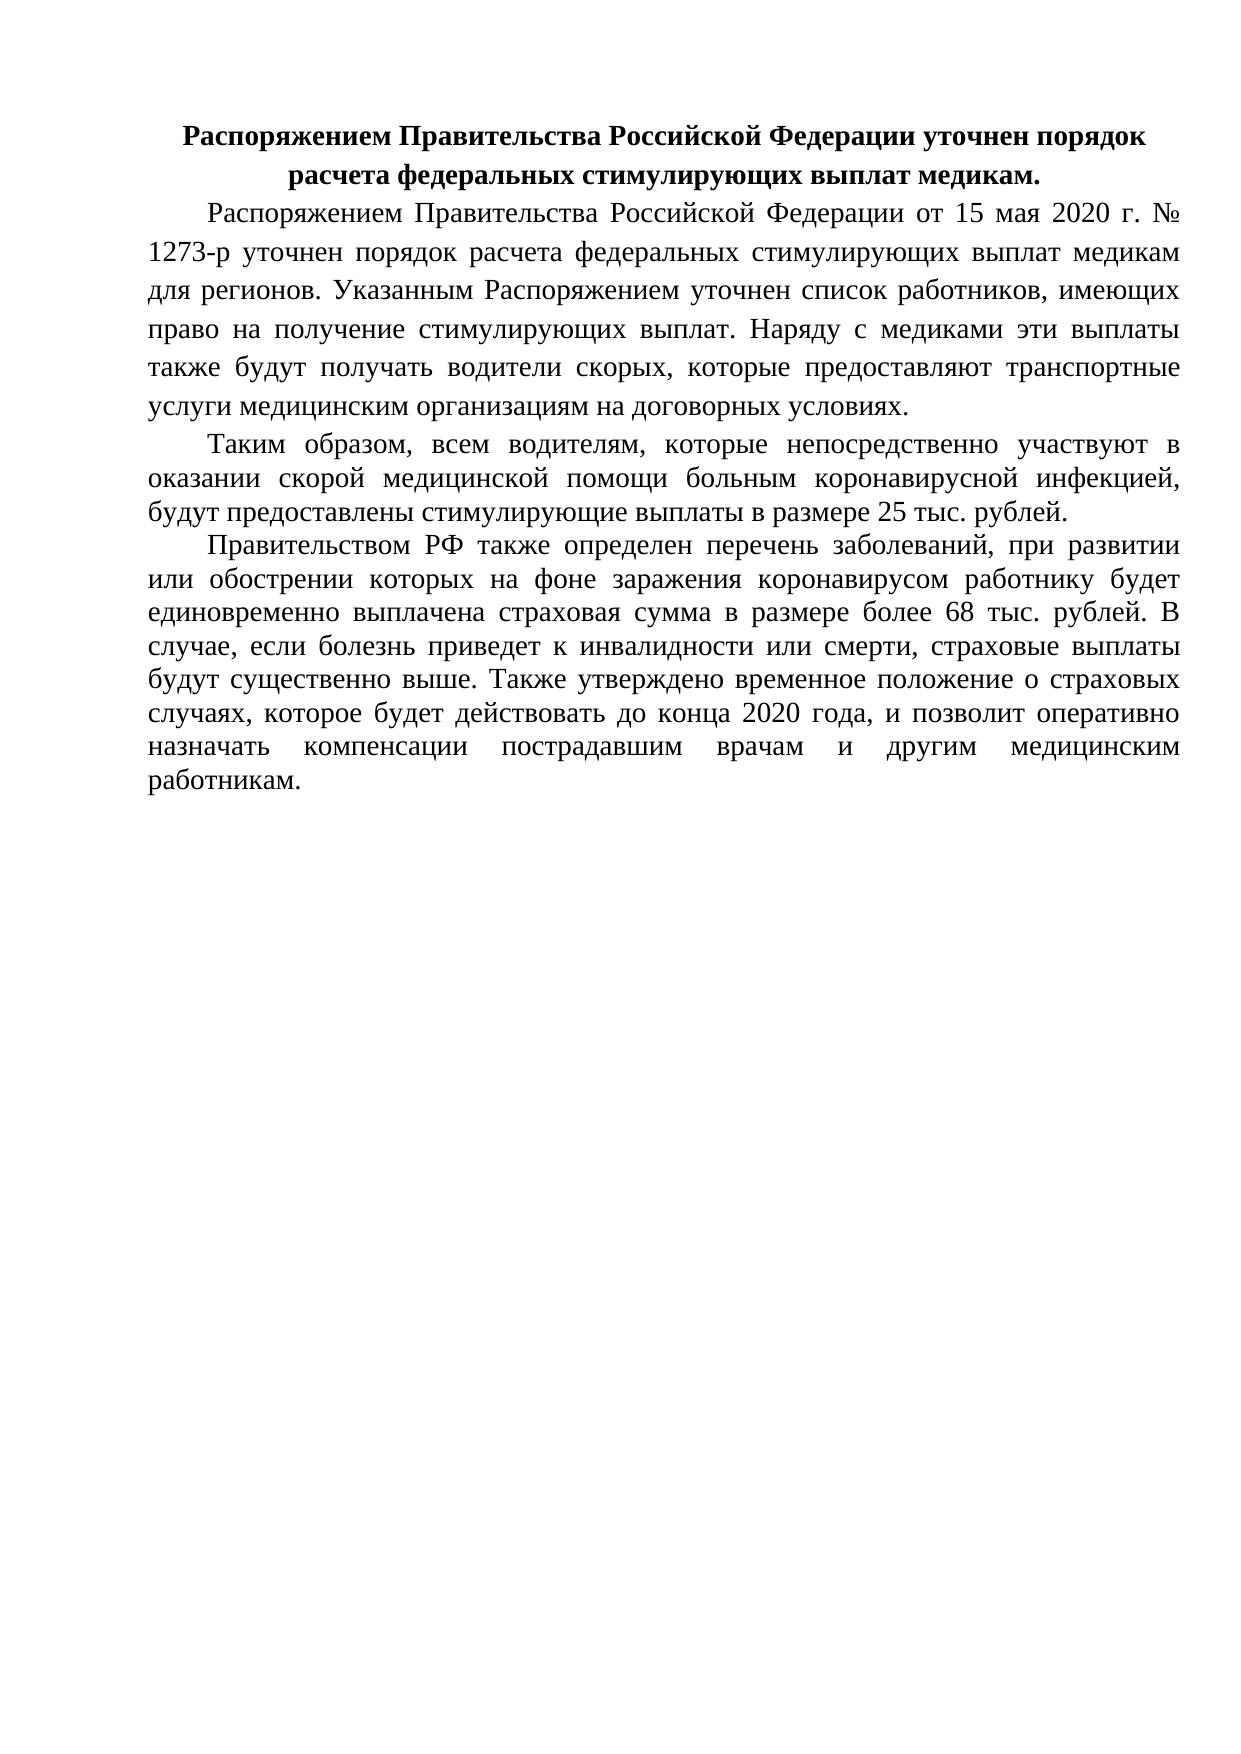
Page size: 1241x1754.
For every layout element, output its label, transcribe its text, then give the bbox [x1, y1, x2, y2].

text Правительством РФ также определен перечень заболеваний, при развитии или обострении которых на фоне заражения коронавирусом работнику будет единовременно выплачена страховая сумма в размере более 68 тыс. рублей. В случае, если болезнь приведет к инвалидности или смерти, страховые выплаты будут существенно выше. Также утверждено временное положение о страховых случаях, которое будет действовать до конца 2020 года, и позволит оперативно назначать компенсации пострадавшим врачам и другим медицинским работникам. [148, 527, 1181, 796]
subtitle Распоряжением Правительства Российской Федерации уточнен порядок расчета федеральных стимулирующих выплат медикам. [148, 118, 1181, 190]
subtitle Распоряжением Правительства Российской Федерации от 15 мая 2020 г. № 1273-р уточнен порядок расчета федеральных стимулирующих выплат медикам для регионов. Указанным Распоряжением уточнен список работников, имеющих право на получение стимулирующих выплат. Наряду с медиками эти выплаты также будут получать водители скорых, которые предоставляют транспортные услуги медицинским организациям на договорных условиях. [148, 195, 1181, 422]
text Таким образом, всем водителям, которые непосредственно участвуют в оказании скорой медицинской помощи больным коронавирусной инфекцией, будут предоставлены стимулирующие выплаты в размере 25 тыс. рублей. [148, 427, 1181, 527]
